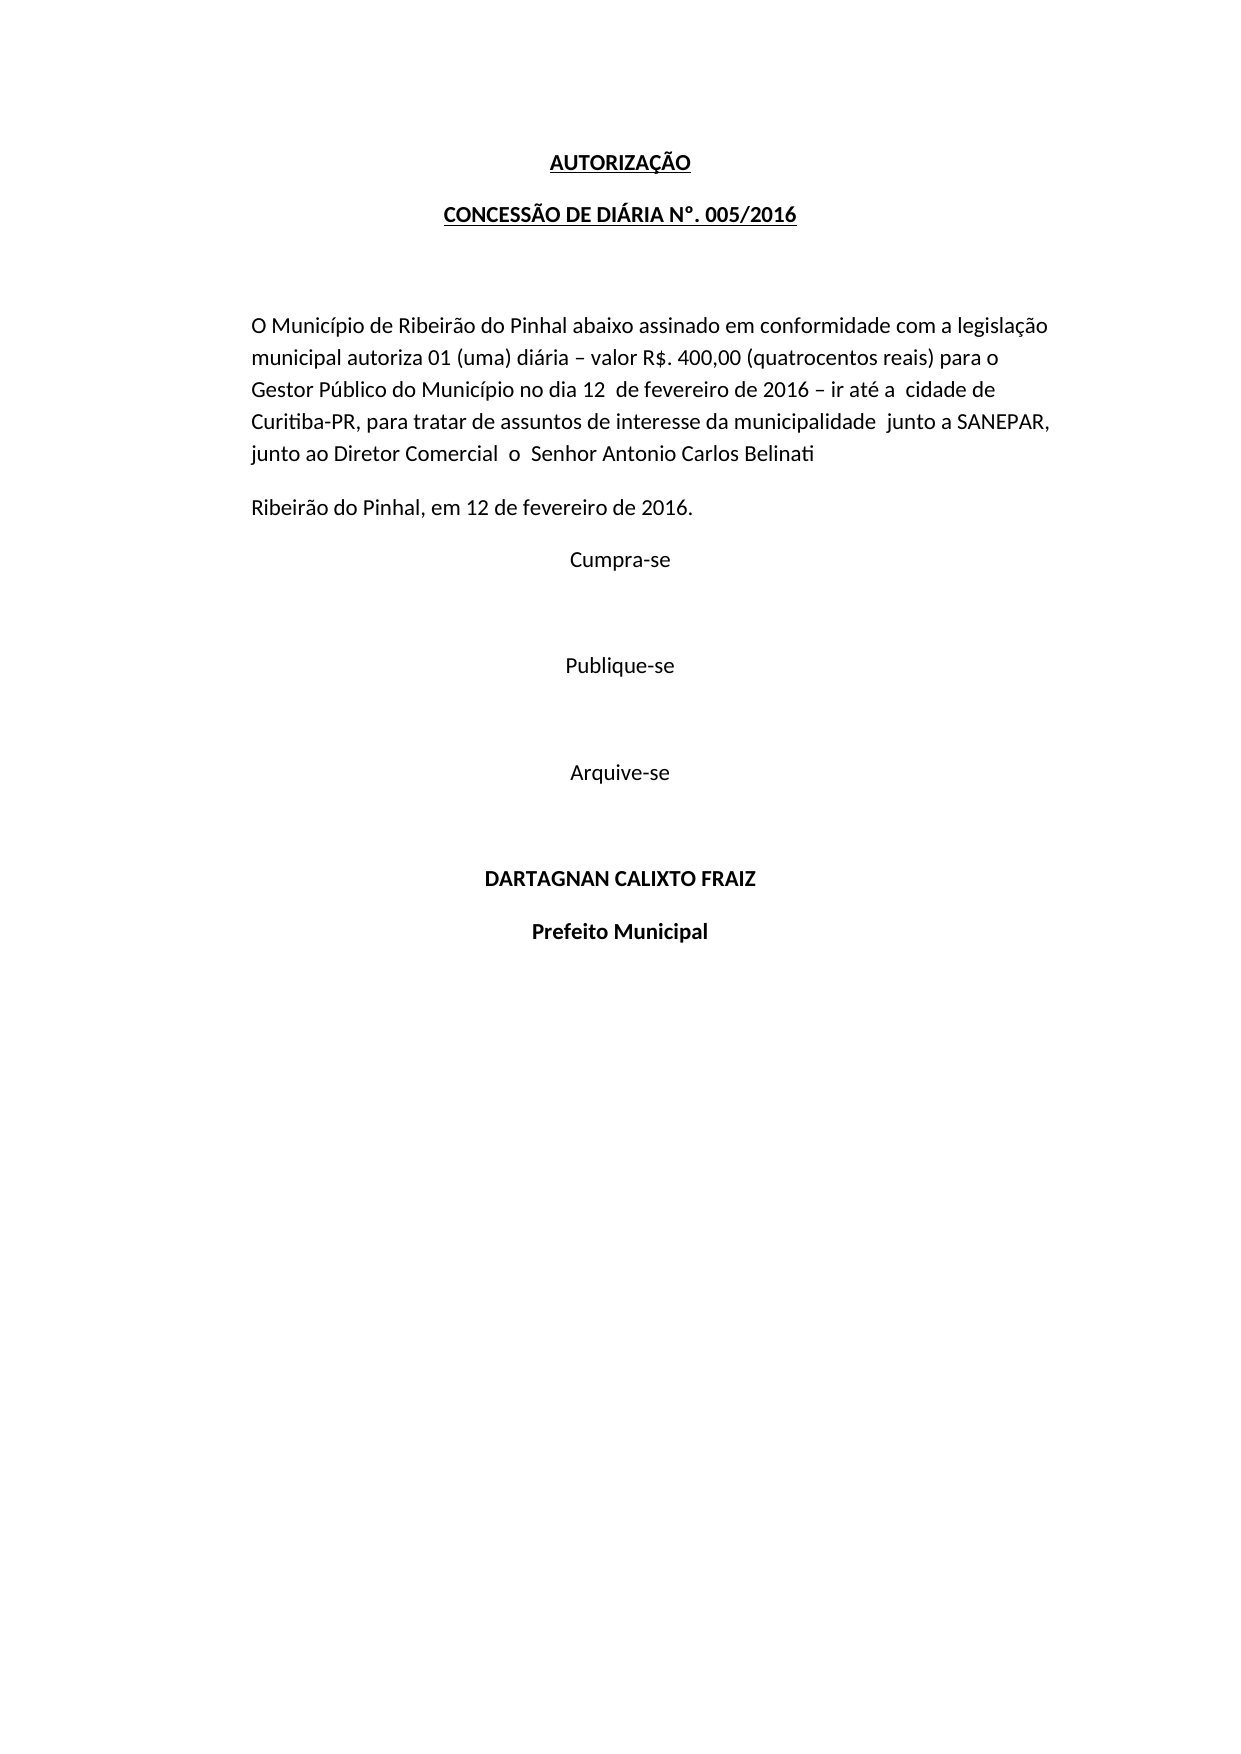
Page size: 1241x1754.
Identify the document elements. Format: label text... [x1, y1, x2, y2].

text Ribeirão do Pinhal, em 12 de fevereiro de 2016. [251, 493, 1063, 521]
text CONCESSÃO DE DIÁRIA Nº. 005/2016 [177, 201, 1063, 229]
text AUTORIZAÇÃO [177, 148, 1063, 176]
text Cumpra-se [177, 546, 1063, 574]
text O Município de Ribeirão do Pinhal abaixo assinado em conformidade com a legislação municipal autoriza 01 (uma) diária – valor R$. 400,00 (quatrocentos reais) para o Gestor Público do Município no dia 12 de fevereiro de 2016 – ir até a cidade de Curitiba-PR, para tratar de assuntos de interesse da municipalidade junto a SANEPAR, junto ao Diretor Comercial o Senhor Antonio Carlos Belinati [251, 311, 1063, 468]
text DARTAGNAN CALIXTO FRAIZ [177, 864, 1063, 892]
text Publique-se [177, 652, 1063, 680]
text Prefeito Municipal [177, 917, 1063, 945]
text Arquive-se [177, 758, 1063, 786]
